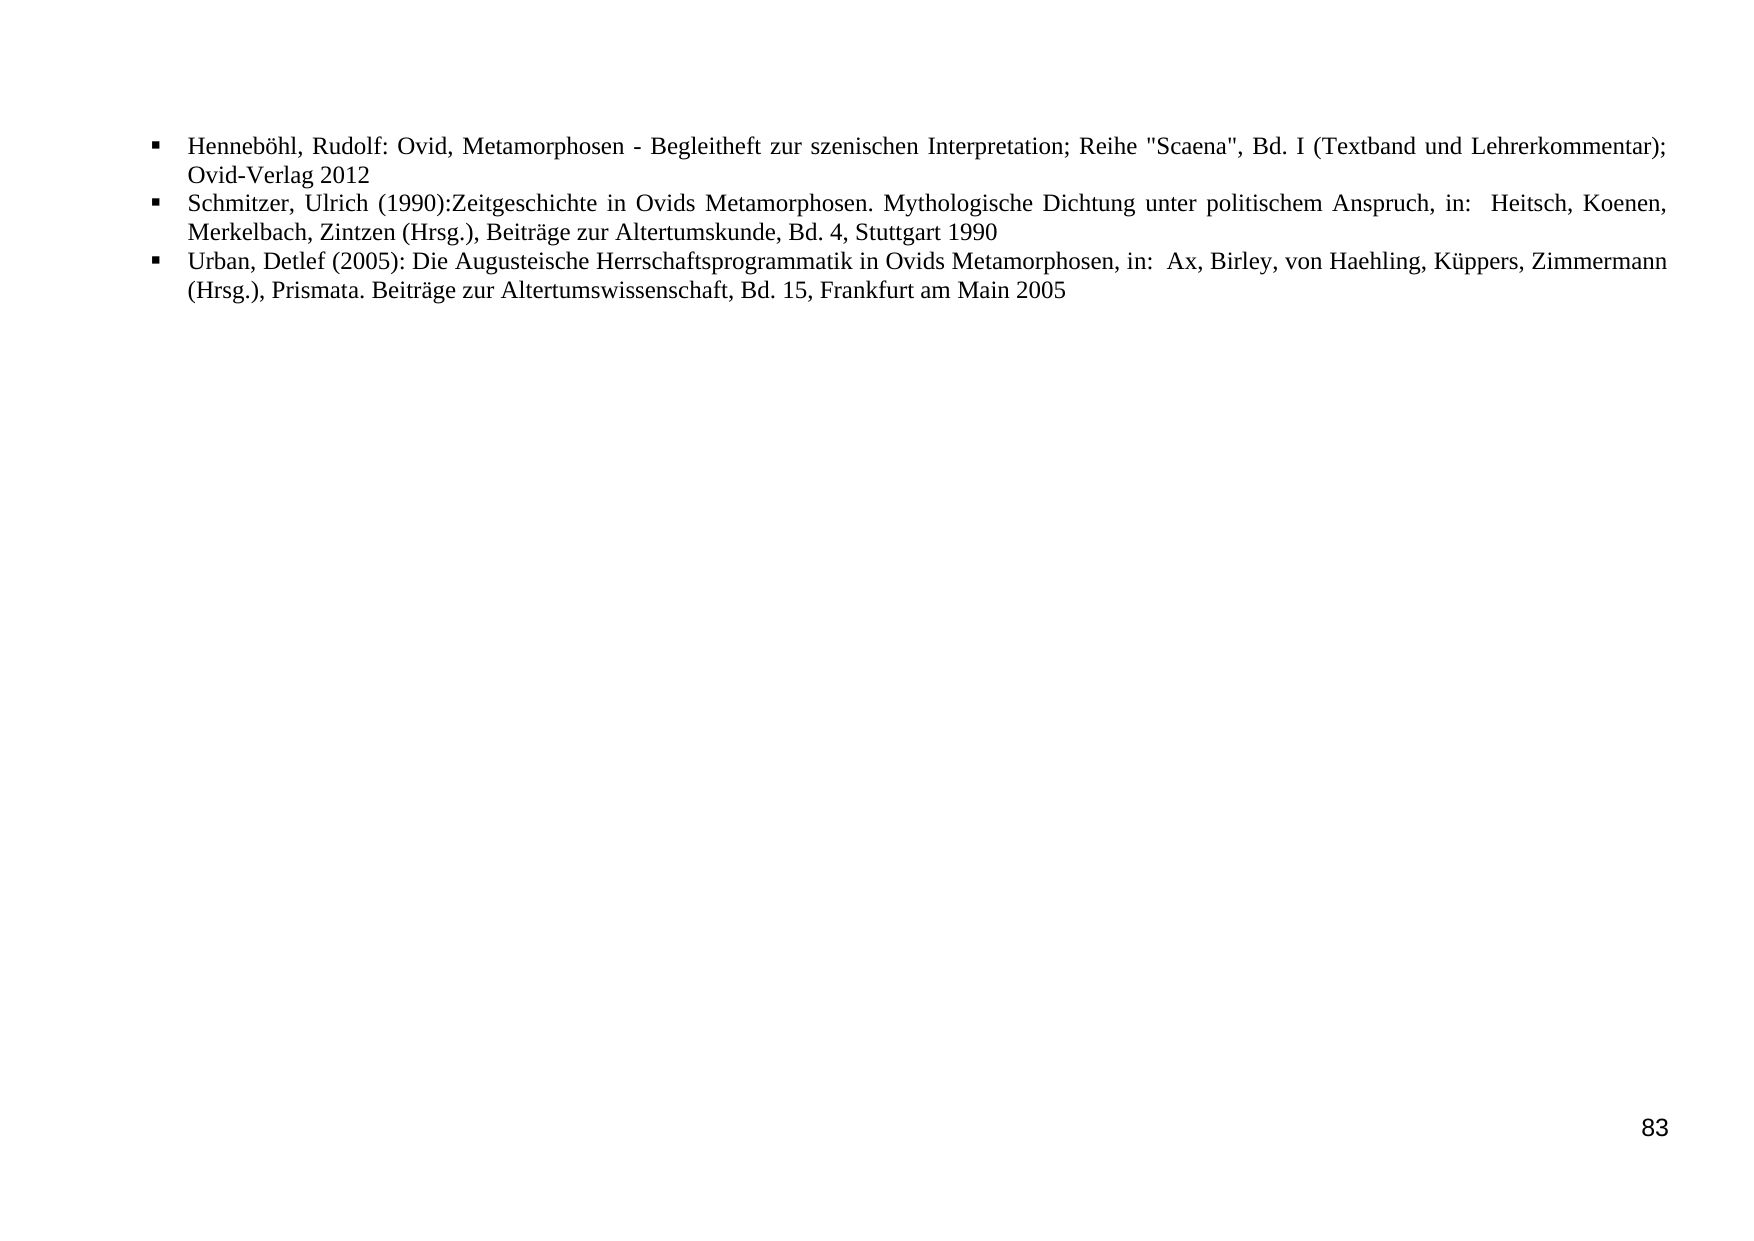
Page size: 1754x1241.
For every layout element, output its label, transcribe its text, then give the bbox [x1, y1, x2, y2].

list Urban, Detlef (2005): Die Augusteische Herrschaftsprogrammatik in Ovids Metamorphosen, in: Ax, Birley, von Haehling, Küppers, Zimmermann (Hrsg.), Prismata. Beiträge zur Altertumswissenschaft, Bd. 15, Frankfurt am Main 2005 [150, 246, 1669, 303]
list Henneböhl, Rudolf: Ovid, Metamorphosen - Begleitheft zur szenischen Interpretation; Reihe "Scaena", Bd. I (Textband und Lehrerkommentar); Ovid-Verlag 2012 [150, 131, 1669, 188]
list Schmitzer, Ulrich (1990):Zeitgeschichte in Ovids Metamorphosen. Mythologische Dichtung unter politischem Anspruch, in: Heitsch, Koenen, Merkelbach, Zintzen (Hrsg.), Beiträge zur Altertumskunde, Bd. 4, Stuttgart 1990 [150, 188, 1669, 246]
